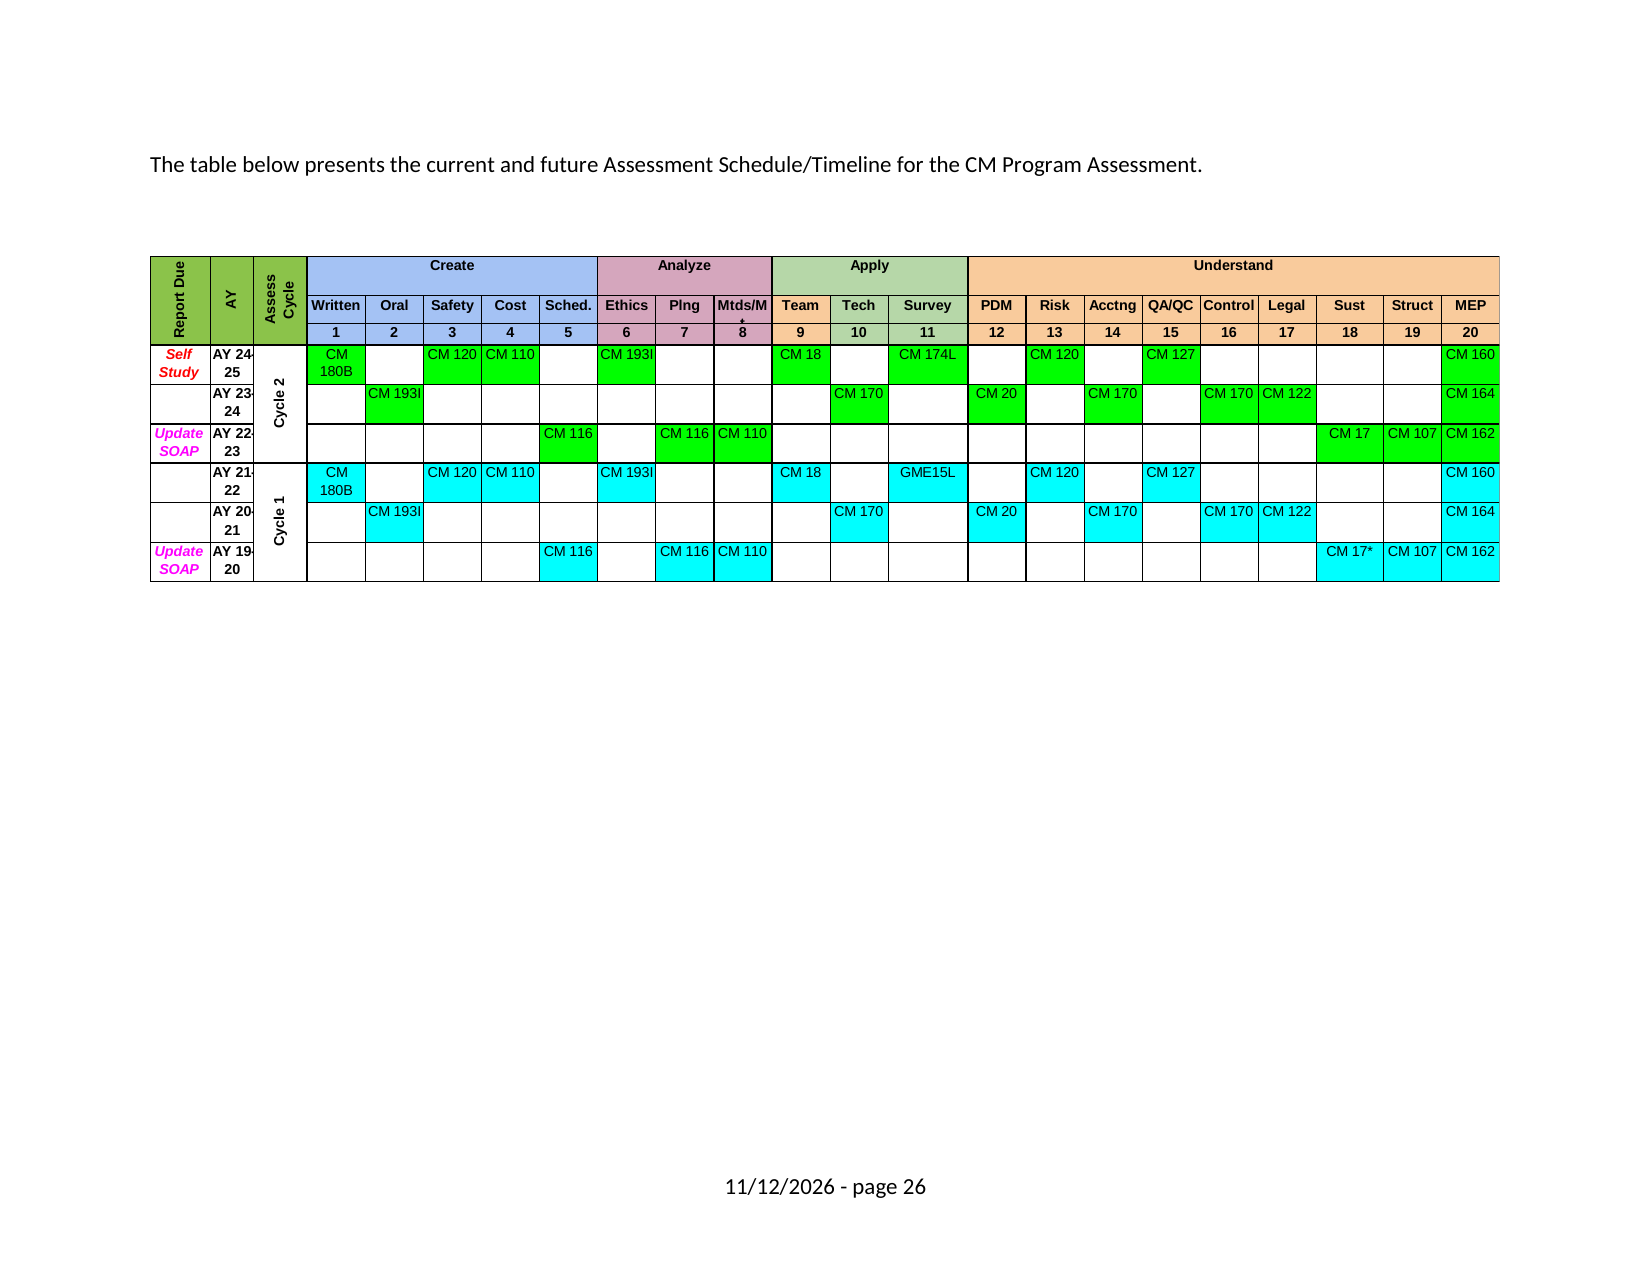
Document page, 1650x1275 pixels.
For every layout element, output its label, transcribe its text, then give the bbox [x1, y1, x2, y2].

text The table below presents the current and future Assessment Schedule/Timeline for the CM Program Assessment. [150, 150, 1500, 178]
